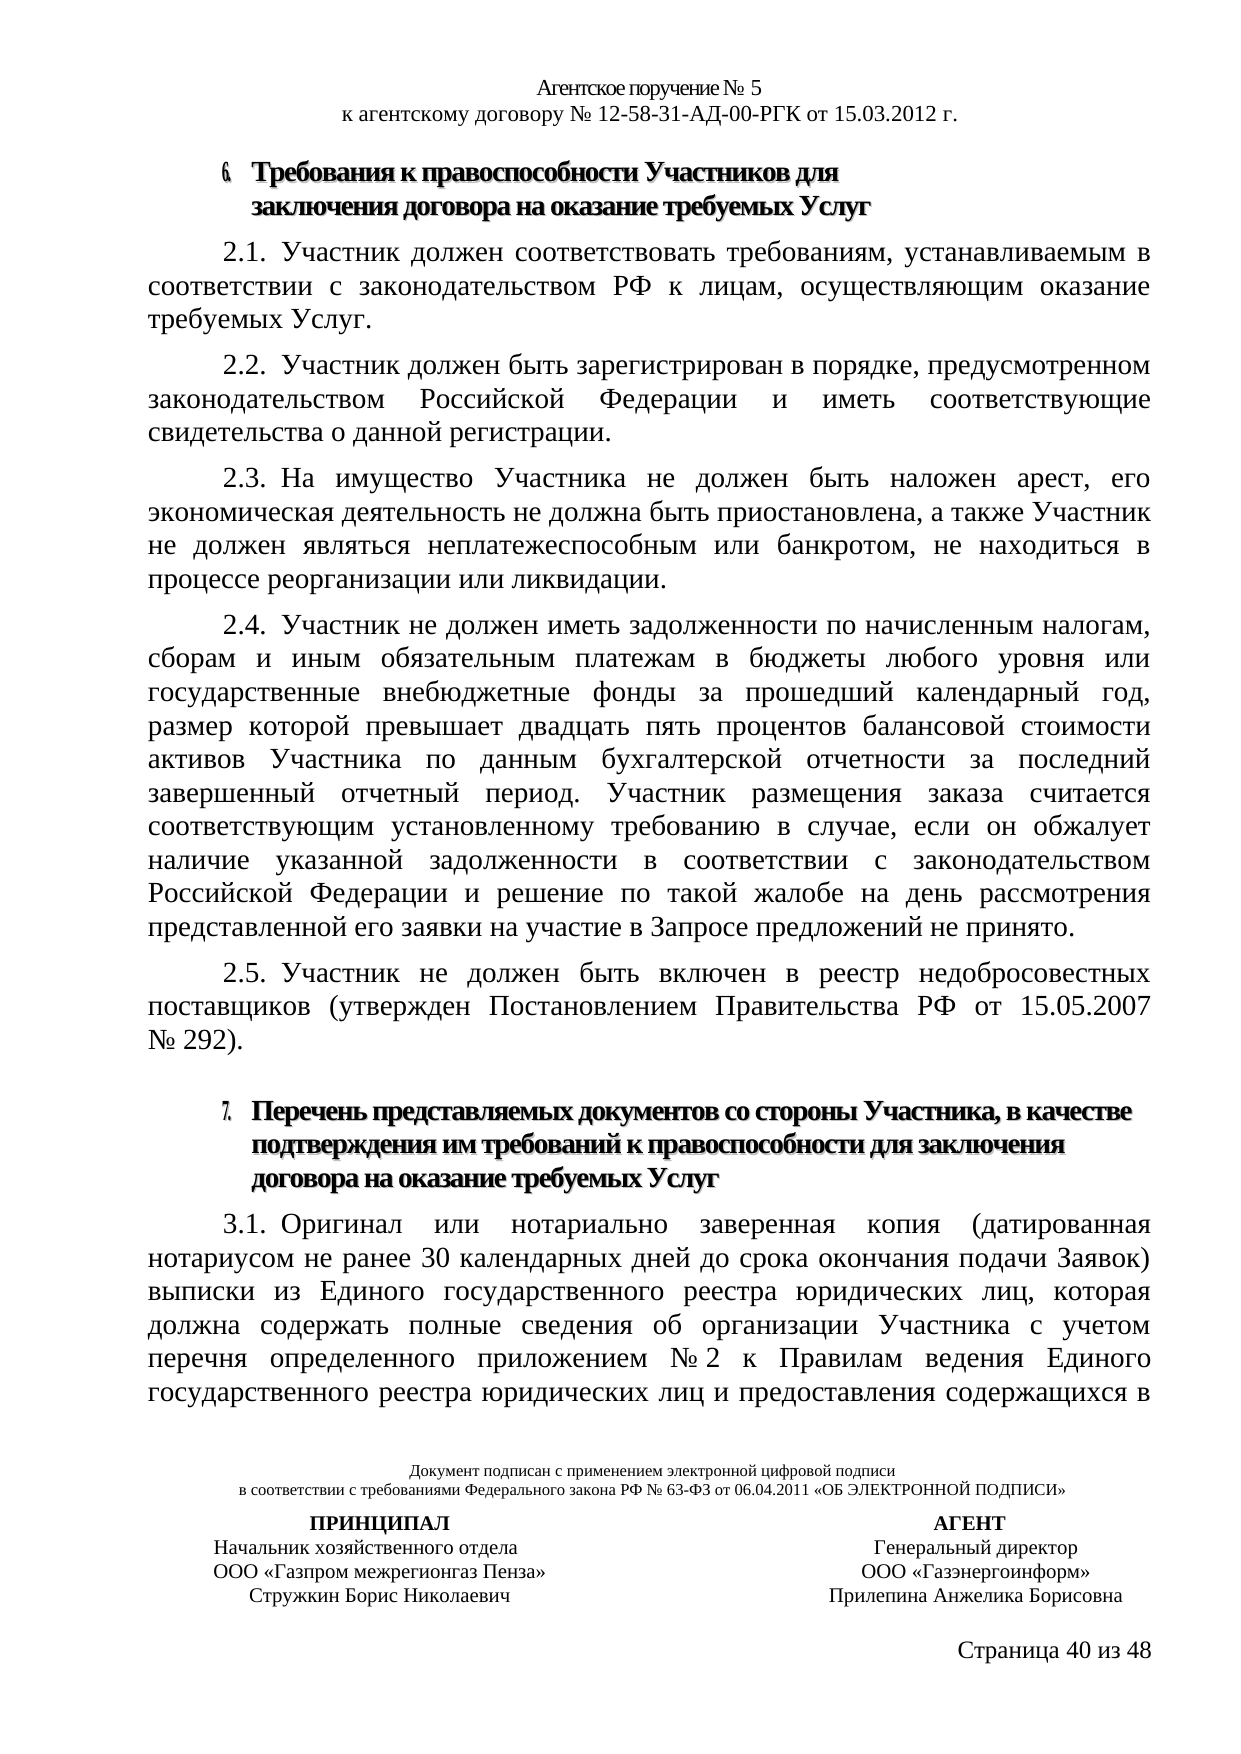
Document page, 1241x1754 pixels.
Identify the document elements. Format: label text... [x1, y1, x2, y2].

list Участник не должен иметь задолженности по начисленным налогам, сборам и иным обязательным платежам в бюджеты любого уровня или государственные внебюджетные фонды за прошедший календарный год, размер которой превышает двадцать пять процентов балансовой стоимости активов Участника по данным бухгалтерской отчетности за последний завершенный отчетный период. Участник размещения заказа считается соответствующим установленному требованию в случае, если он обжалует наличие указанной задолженности в соответствии с законодательством Российской Федерации и решение по такой жалобе на день рассмотрения представленной его заявки на участие в Запросе предложений не принято. [148, 607, 1152, 942]
list Требования к правоспособности Участников для заключения договора на оказание требуемых Услуг [222, 154, 871, 222]
list Перечень представляемых документов со стороны Участника, в качестве подтверждения им требований к правоспособности для заключения договора на оказание требуемых Услуг [222, 1093, 1152, 1194]
list Участник должен быть зарегистрирован в порядке, предусмотренном законодательством Российской Федерации и иметь соответствующие свидетельства о данной регистрации. [148, 347, 1152, 448]
list Участник не должен быть включен в реестр недобросовестных поставщиков (утвержден Постановлением Правительства РФ от 15.05.2007 № 292). [148, 955, 1152, 1056]
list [148, 1206, 1152, 1407]
list Участник должен соответствовать требованиям, устанавливаемым в соответствии с законодательством РФ к лицам, осуществляющим оказание требуемых Услуг. [148, 234, 1152, 335]
list На имущество Участника не должен быть наложен арест, его экономическая деятельность не должна быть приостановлена, а также Участник не должен являться неплатежеспособным или банкротом, не находиться в процессе реорганизации или ликвидации. [148, 460, 1152, 594]
